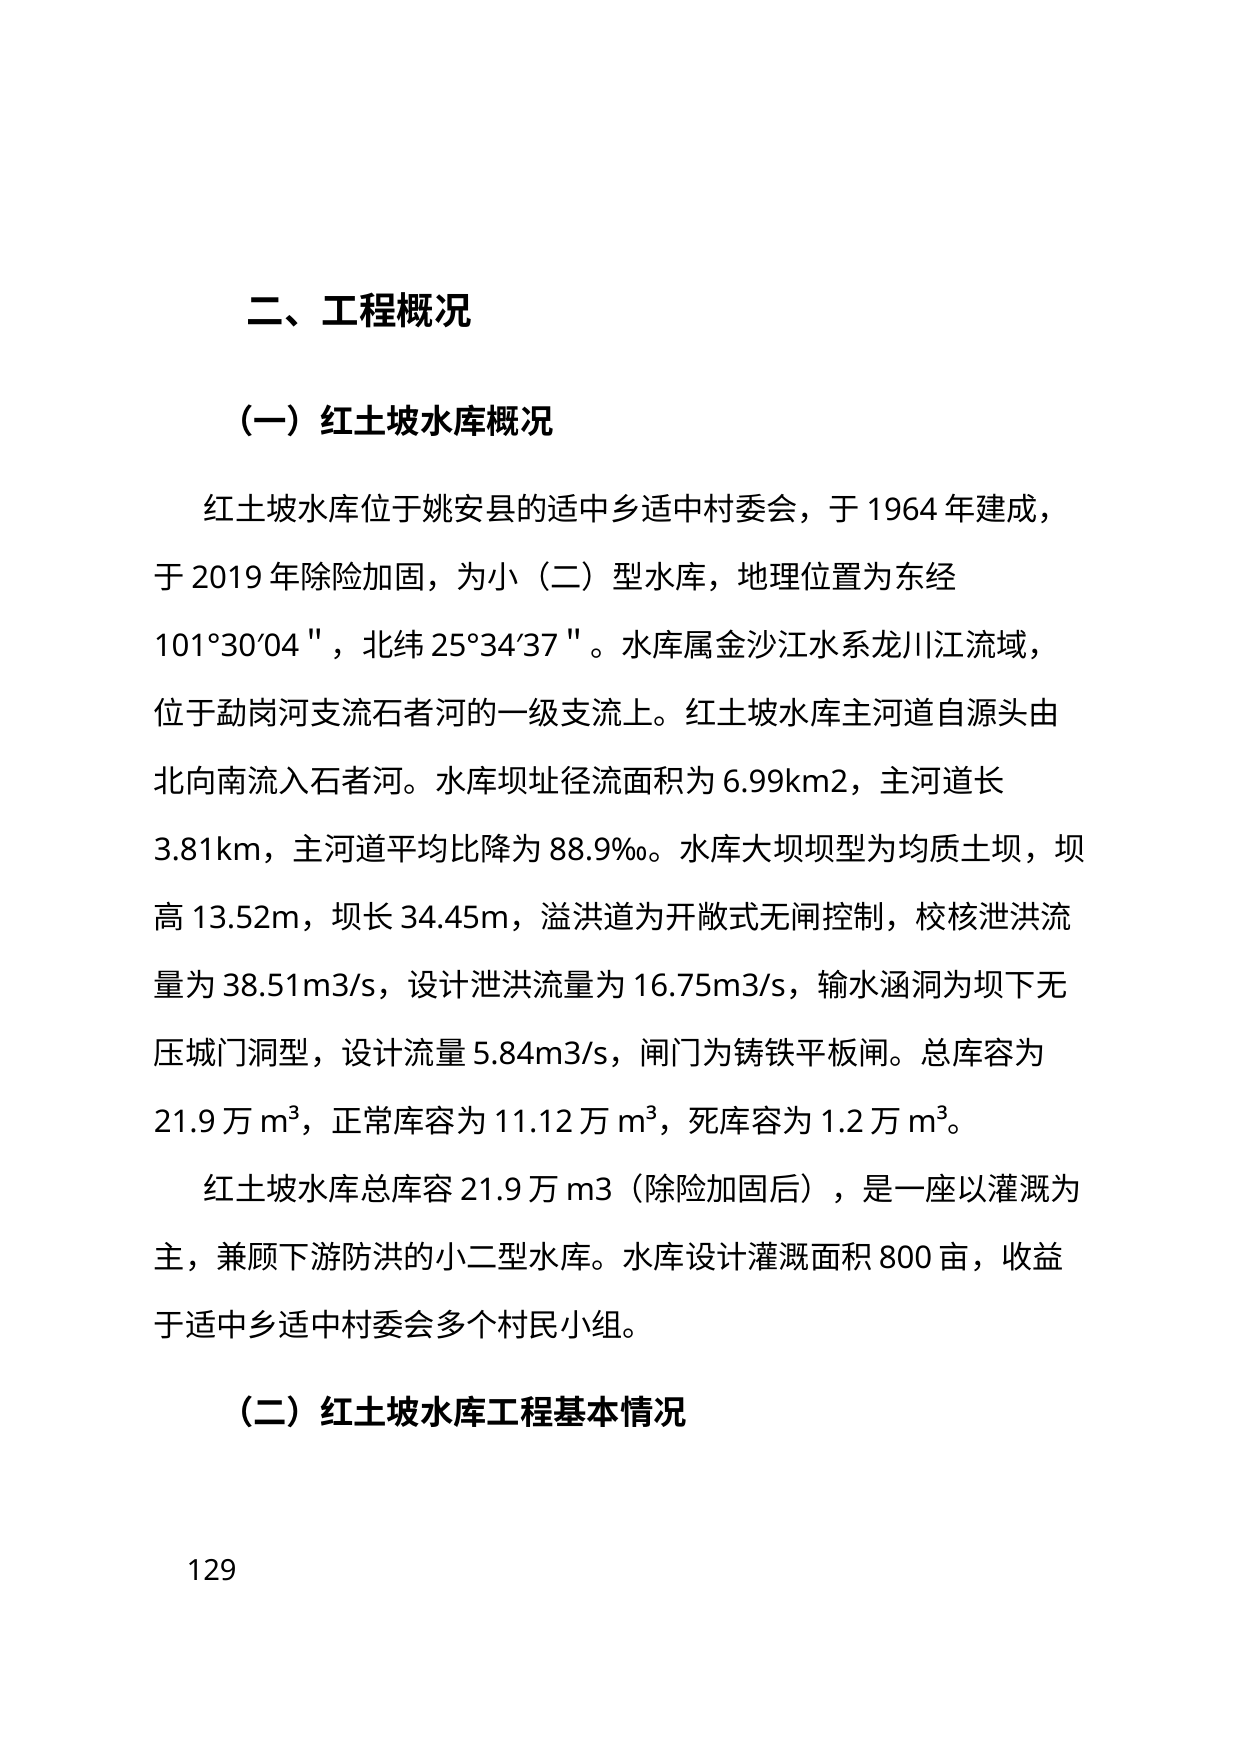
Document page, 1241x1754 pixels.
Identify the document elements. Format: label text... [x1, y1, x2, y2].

text （二）红土坡水库工程基本情况 [153, 1368, 1087, 1452]
text 二、工程概况 [153, 267, 1087, 350]
text 红土坡水库总库容21.9万m3（除险加固后），是一座以灌溉为主，兼顾下游防洪的小二型水库。水库设计灌溉面积800亩，收益于适中乡适中村委会多个村民小组。 [153, 1164, 1087, 1346]
text 红土坡水库位于姚安县的适中乡适中村委会，于1964年建成，于2019年除险加固，为小（二）型水库，地理位置为东经101°30′04＂，北纬25°34′37＂。水库属金沙江水系龙川江流域，位于勐岗河支流石者河的一级支流上。红土坡水库主河道自源头由北向南流入石者河。水库坝址径流面积为6.99km2，主河道长3.81km，主河道平均比降为88.9‰。水库大坝坝型为均质土坝，坝高13.52m，坝长34.45m，溢洪道为开敞式无闸控制，校核泄洪流量为38.51m3/s，设计泄洪流量为16.75m3/s，输水涵洞为坝下无压城门洞型，设计流量5.84m3/s，闸门为铸铁平板闸。总库容为21.9万m³，正常库容为11.12万m³，死库容为1.2万m³。 [153, 484, 1087, 1142]
text （一）红土坡水库概况 [153, 377, 1087, 460]
